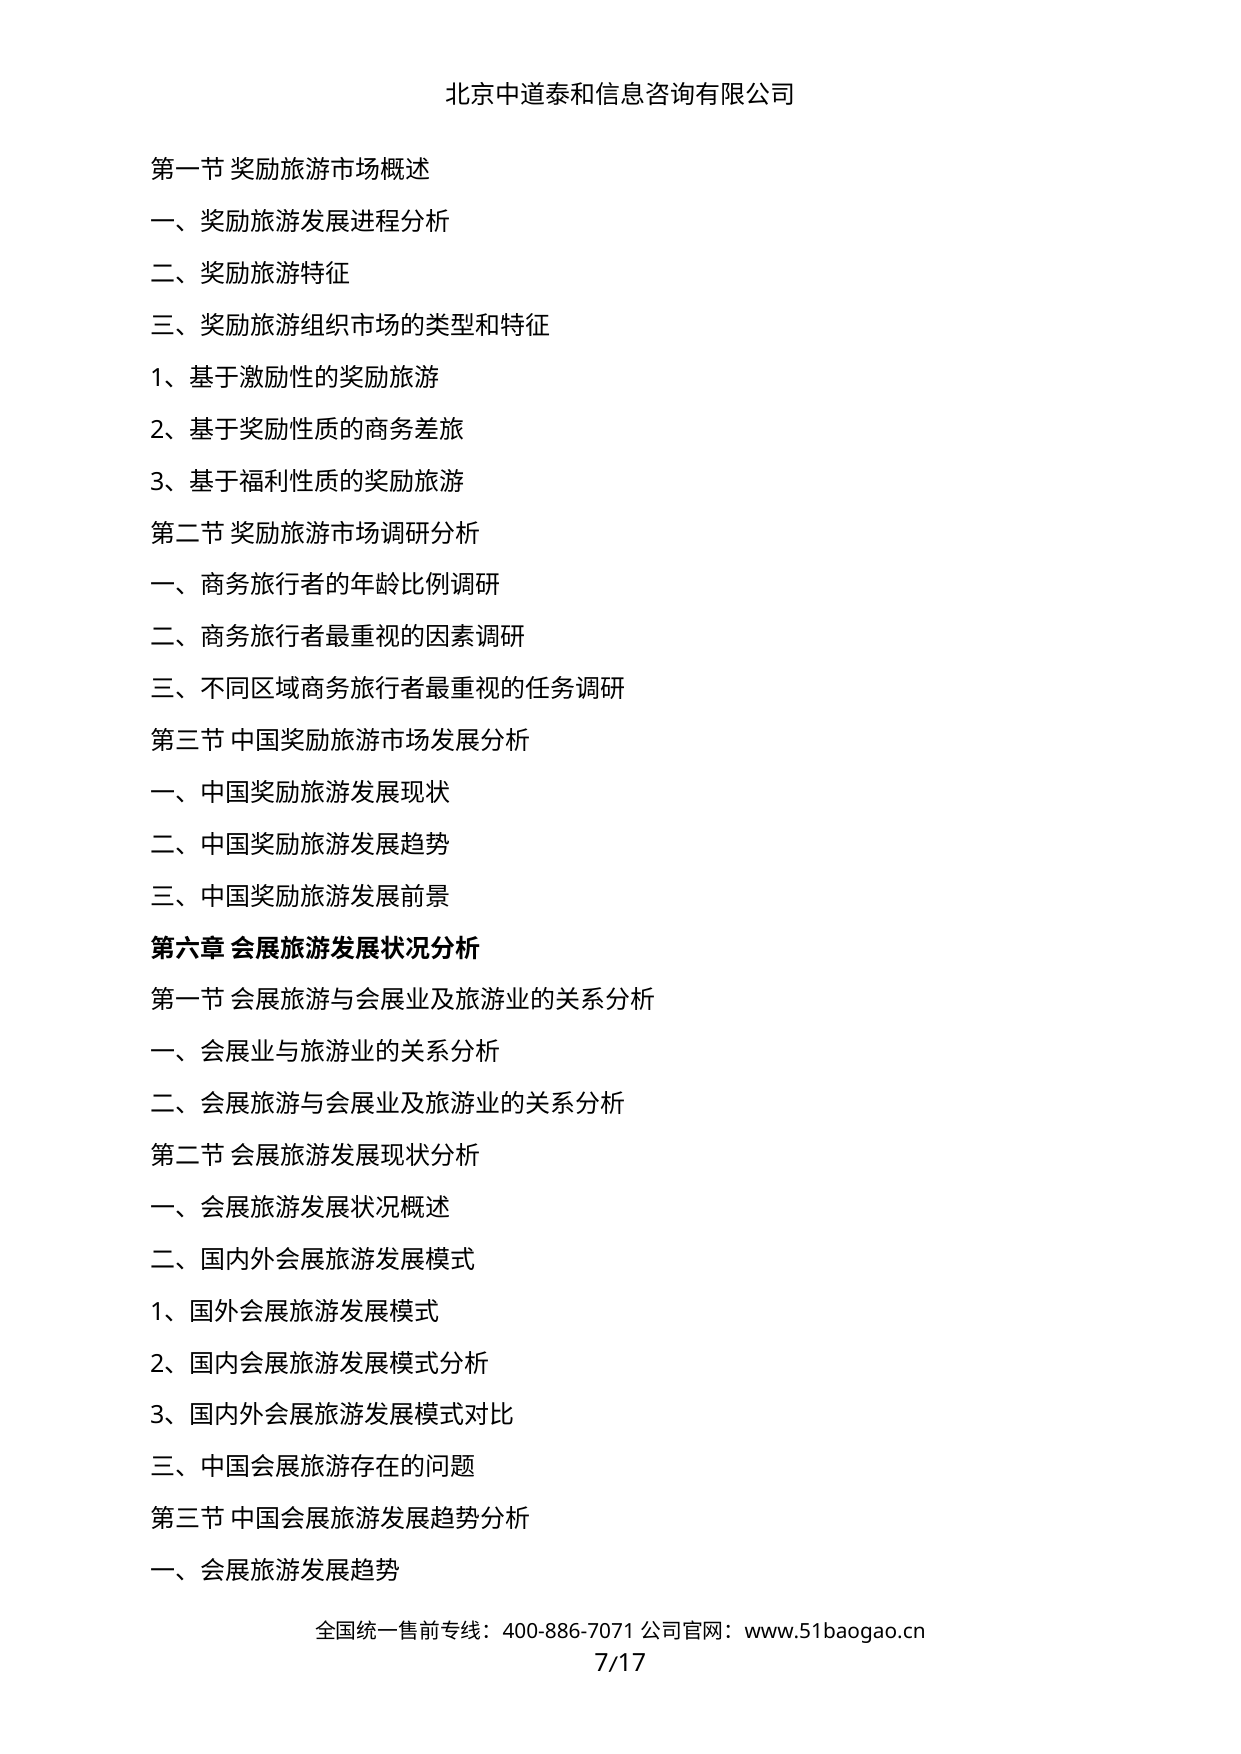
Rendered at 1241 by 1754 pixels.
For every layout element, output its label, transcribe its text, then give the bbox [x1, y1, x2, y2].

text 2、国内会展旅游发展模式分析 [150, 1343, 1090, 1379]
text 一、会展旅游发展状况概述 [150, 1187, 1090, 1224]
text 二、中国奖励旅游发展趋势 [150, 824, 1090, 861]
text 二、奖励旅游特征 [150, 254, 1090, 290]
text 第三节 中国会展旅游发展趋势分析 [150, 1499, 1090, 1535]
text 1、基于激励性的奖励旅游 [150, 357, 1090, 394]
text 第一节 奖励旅游市场概述 [150, 150, 1090, 186]
text 二、国内外会展旅游发展模式 [150, 1239, 1090, 1276]
text 第二节 奖励旅游市场调研分析 [150, 513, 1090, 549]
text 1、国外会展旅游发展模式 [150, 1291, 1090, 1327]
text 一、中国奖励旅游发展现状 [150, 772, 1090, 809]
text 第二节 会展旅游发展现状分析 [150, 1136, 1090, 1172]
text 二、会展旅游与会展业及旅游业的关系分析 [150, 1084, 1090, 1120]
text 第三节 中国奖励旅游市场发展分析 [150, 721, 1090, 757]
text 三、不同区域商务旅行者最重视的任务调研 [150, 669, 1090, 705]
text 第六章 会展旅游发展状况分析 [150, 928, 1090, 964]
text 一、商务旅行者的年龄比例调研 [150, 565, 1090, 601]
text 一、奖励旅游发展进程分析 [150, 202, 1090, 238]
text 3、国内外会展旅游发展模式对比 [150, 1395, 1090, 1431]
text 2、基于奖励性质的商务差旅 [150, 409, 1090, 446]
text 一、会展旅游发展趋势 [150, 1551, 1090, 1587]
text 第一节 会展旅游与会展业及旅游业的关系分析 [150, 980, 1090, 1016]
text 3、基于福利性质的奖励旅游 [150, 461, 1090, 497]
text 一、会展业与旅游业的关系分析 [150, 1032, 1090, 1068]
text 二、商务旅行者最重视的因素调研 [150, 617, 1090, 653]
text 三、中国会展旅游存在的问题 [150, 1447, 1090, 1483]
text 三、中国奖励旅游发展前景 [150, 876, 1090, 912]
text 三、奖励旅游组织市场的类型和特征 [150, 306, 1090, 342]
